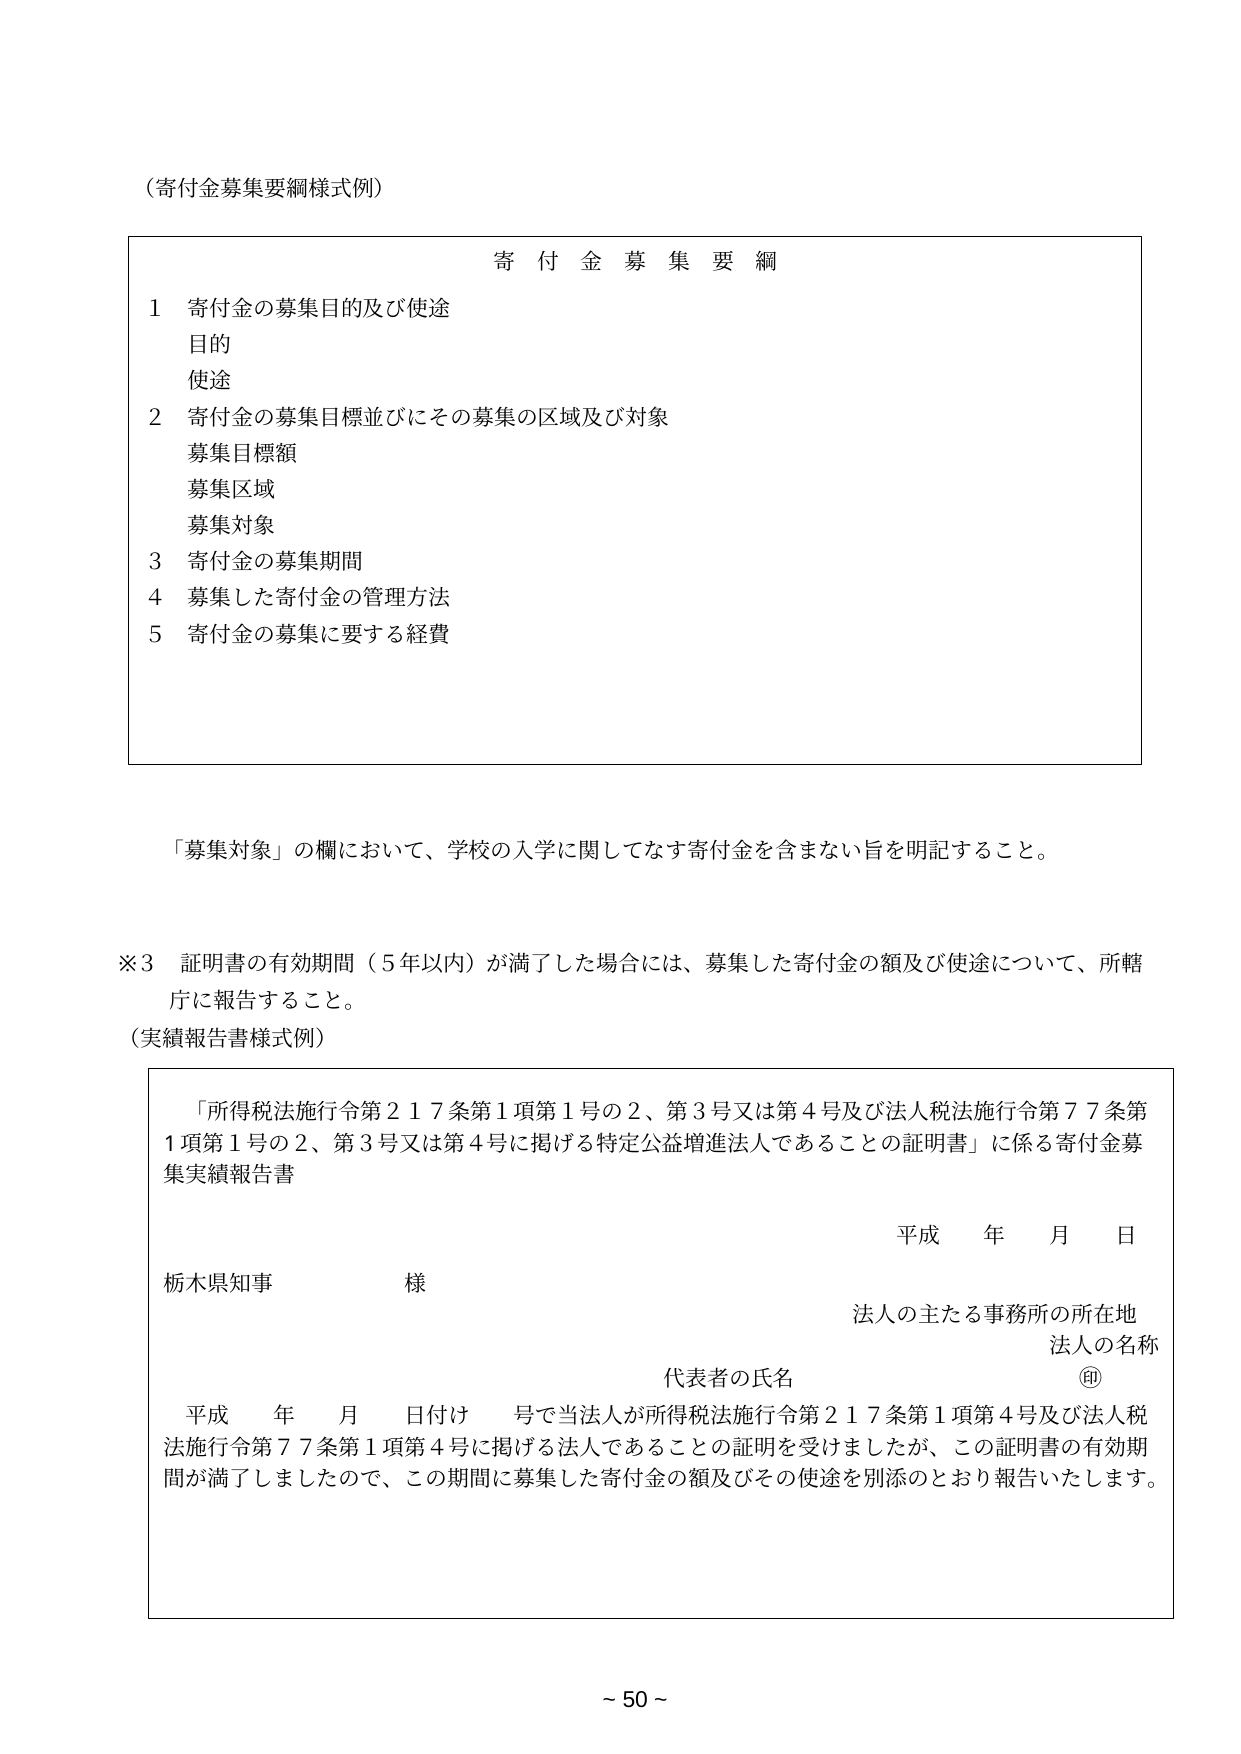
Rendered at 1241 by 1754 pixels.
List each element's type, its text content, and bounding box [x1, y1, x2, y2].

text （寄付金募集要綱様式例） [133, 168, 1100, 206]
text （実績報告書様式例） [118, 1018, 1205, 1056]
text 庁に報告すること。 [148, 981, 1240, 1018]
text ※３ 証明書の有効期間（５年以内）が満了した場合には、募集した寄付金の額及び使途について、所轄 [118, 943, 1240, 981]
text 「募集対象」の欄において、学校の入学に関してなす寄付金を含まない旨を明記すること。 [162, 831, 1100, 868]
